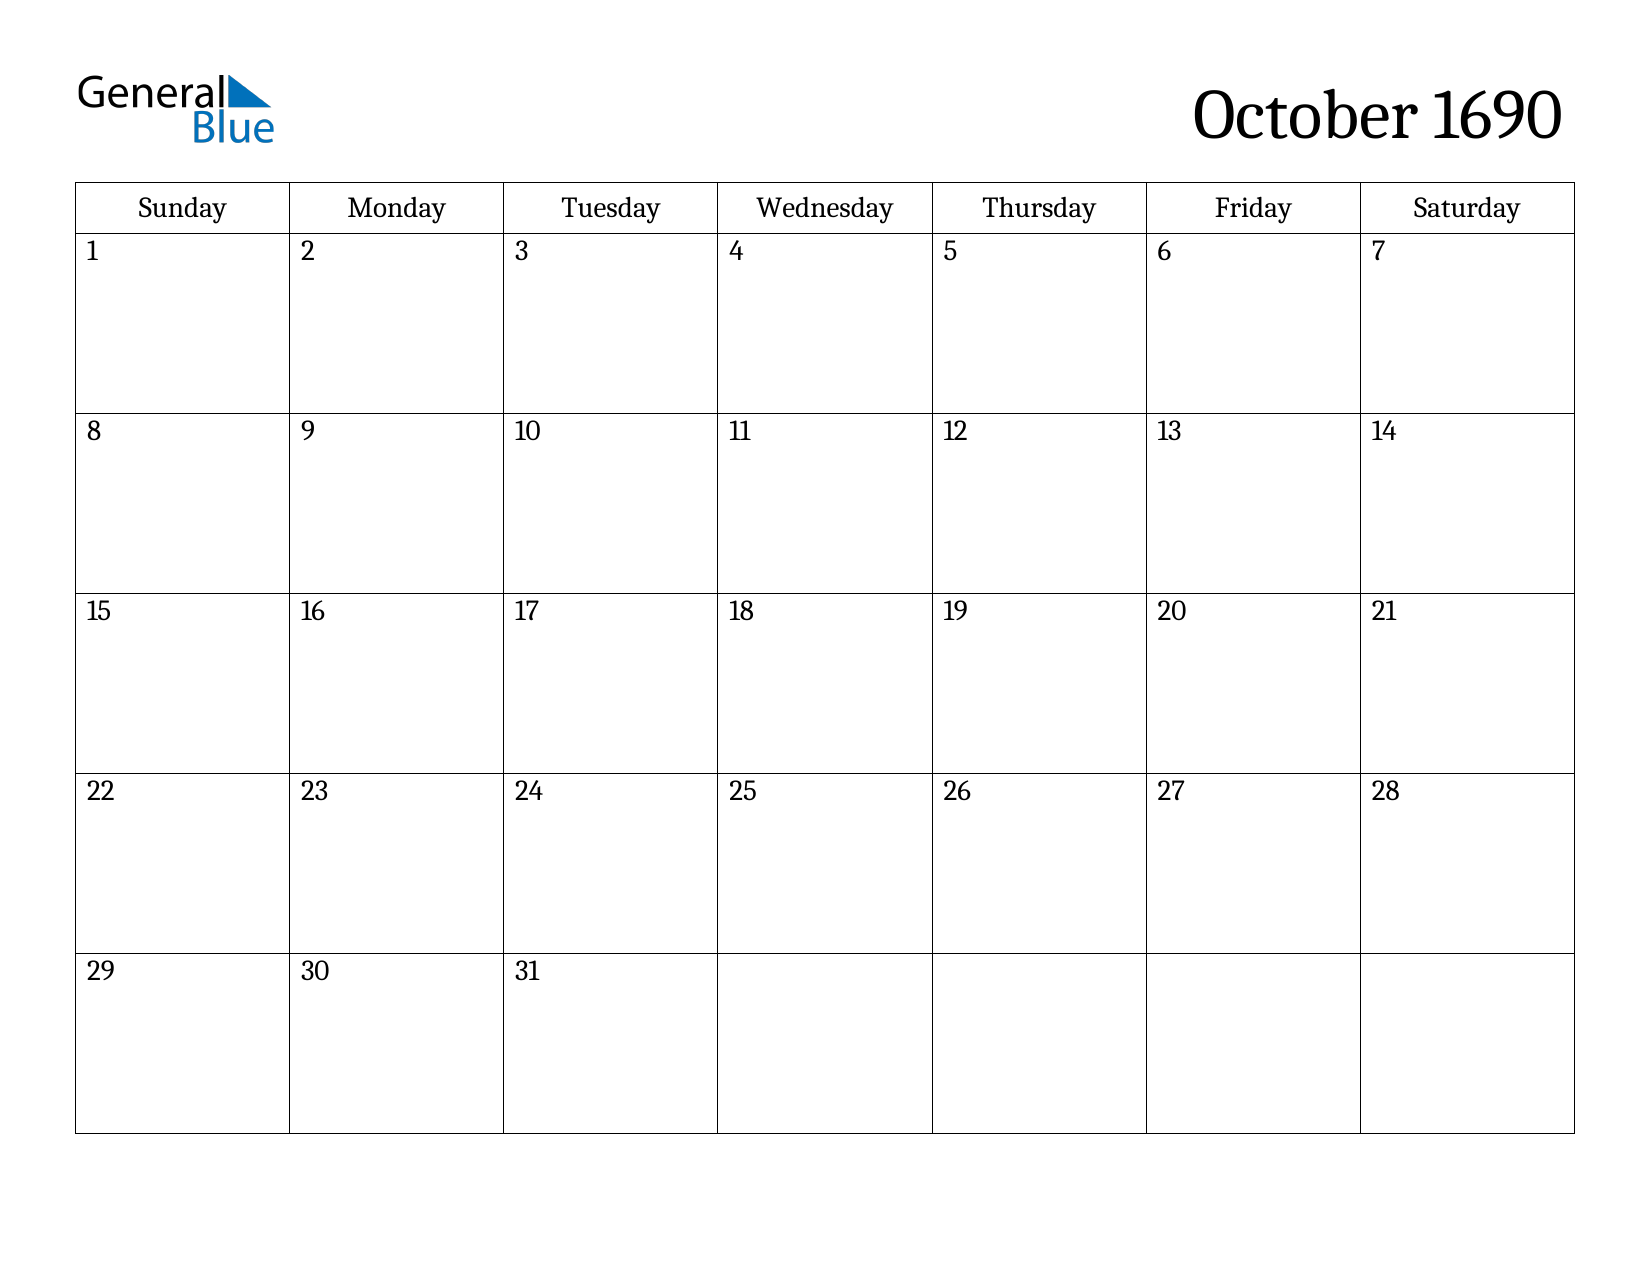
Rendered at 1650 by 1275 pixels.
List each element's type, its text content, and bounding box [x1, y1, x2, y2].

table_cell 6 [1147, 234, 1360, 267]
picture [78, 75, 274, 143]
table_cell [290, 627, 503, 773]
table_cell 14 [1361, 414, 1574, 447]
table_cell [76, 988, 289, 1133]
table_cell 4 [718, 234, 932, 267]
table_cell 5 [933, 234, 1146, 267]
table_cell 21 [1361, 594, 1574, 627]
table_cell 19 [933, 594, 1146, 627]
table_cell [933, 267, 1146, 413]
table_cell [76, 267, 289, 413]
table_cell [76, 448, 289, 593]
table_cell Monday [290, 183, 503, 233]
table_header [76, 75, 503, 182]
table_cell [718, 808, 932, 953]
table_cell 26 [933, 774, 1146, 807]
table_cell [1147, 988, 1360, 1133]
table_cell [290, 448, 503, 593]
table_cell [718, 988, 932, 1133]
table_cell 11 [718, 414, 932, 447]
table_cell [76, 627, 289, 773]
table_cell 12 [933, 414, 1146, 447]
table_cell 23 [290, 774, 503, 807]
table_cell 10 [504, 414, 717, 447]
table_cell [718, 627, 932, 773]
table_cell 24 [504, 774, 717, 807]
table_cell [1147, 267, 1360, 413]
table_cell [933, 627, 1146, 773]
table_cell Friday [1147, 183, 1360, 233]
table_cell 28 [1361, 774, 1574, 807]
table_cell [933, 448, 1146, 593]
table_cell [933, 808, 1146, 953]
table_cell 17 [504, 594, 717, 627]
table_cell Sunday [76, 183, 289, 233]
table_cell 1 [76, 234, 289, 267]
table_cell [1361, 267, 1574, 413]
table_cell [718, 267, 932, 413]
table_cell [504, 627, 717, 773]
table_cell [290, 267, 503, 413]
table_cell Saturday [1361, 183, 1574, 233]
table_cell [1361, 627, 1574, 773]
table_cell 9 [290, 414, 503, 447]
table_header October 1690 [504, 75, 1574, 182]
table_cell [1361, 954, 1574, 987]
table_cell 16 [290, 594, 503, 627]
table_cell [1147, 954, 1360, 987]
table_cell Thursday [933, 183, 1146, 233]
table_cell [1361, 448, 1574, 593]
table_cell [718, 954, 932, 987]
table_cell 3 [504, 234, 717, 267]
table_cell [718, 448, 932, 593]
table_cell Tuesday [504, 183, 717, 233]
table_cell [504, 988, 717, 1133]
table_cell [933, 988, 1146, 1133]
table_cell [1361, 988, 1574, 1133]
table_cell Wednesday [718, 183, 932, 233]
table_cell [76, 808, 289, 953]
table_cell [504, 448, 717, 593]
table_cell 29 [76, 954, 289, 987]
table_cell [290, 808, 503, 953]
table_cell [1147, 448, 1360, 593]
table_cell [1147, 627, 1360, 773]
table_cell 2 [290, 234, 503, 267]
table_cell 7 [1361, 234, 1574, 267]
table_cell [504, 267, 717, 413]
table_cell 30 [290, 954, 503, 987]
table_cell 15 [76, 594, 289, 627]
table_cell [1147, 808, 1360, 953]
table_cell 22 [76, 774, 289, 807]
table_cell [504, 808, 717, 953]
table_cell 25 [718, 774, 932, 807]
table_cell [1361, 808, 1574, 953]
table_cell 20 [1147, 594, 1360, 627]
table_cell 13 [1147, 414, 1360, 447]
table_cell [933, 954, 1146, 987]
table_cell 27 [1147, 774, 1360, 807]
table_cell [290, 988, 503, 1133]
table_cell 18 [718, 594, 932, 627]
table_cell 31 [504, 954, 717, 987]
table_cell 8 [76, 414, 289, 447]
